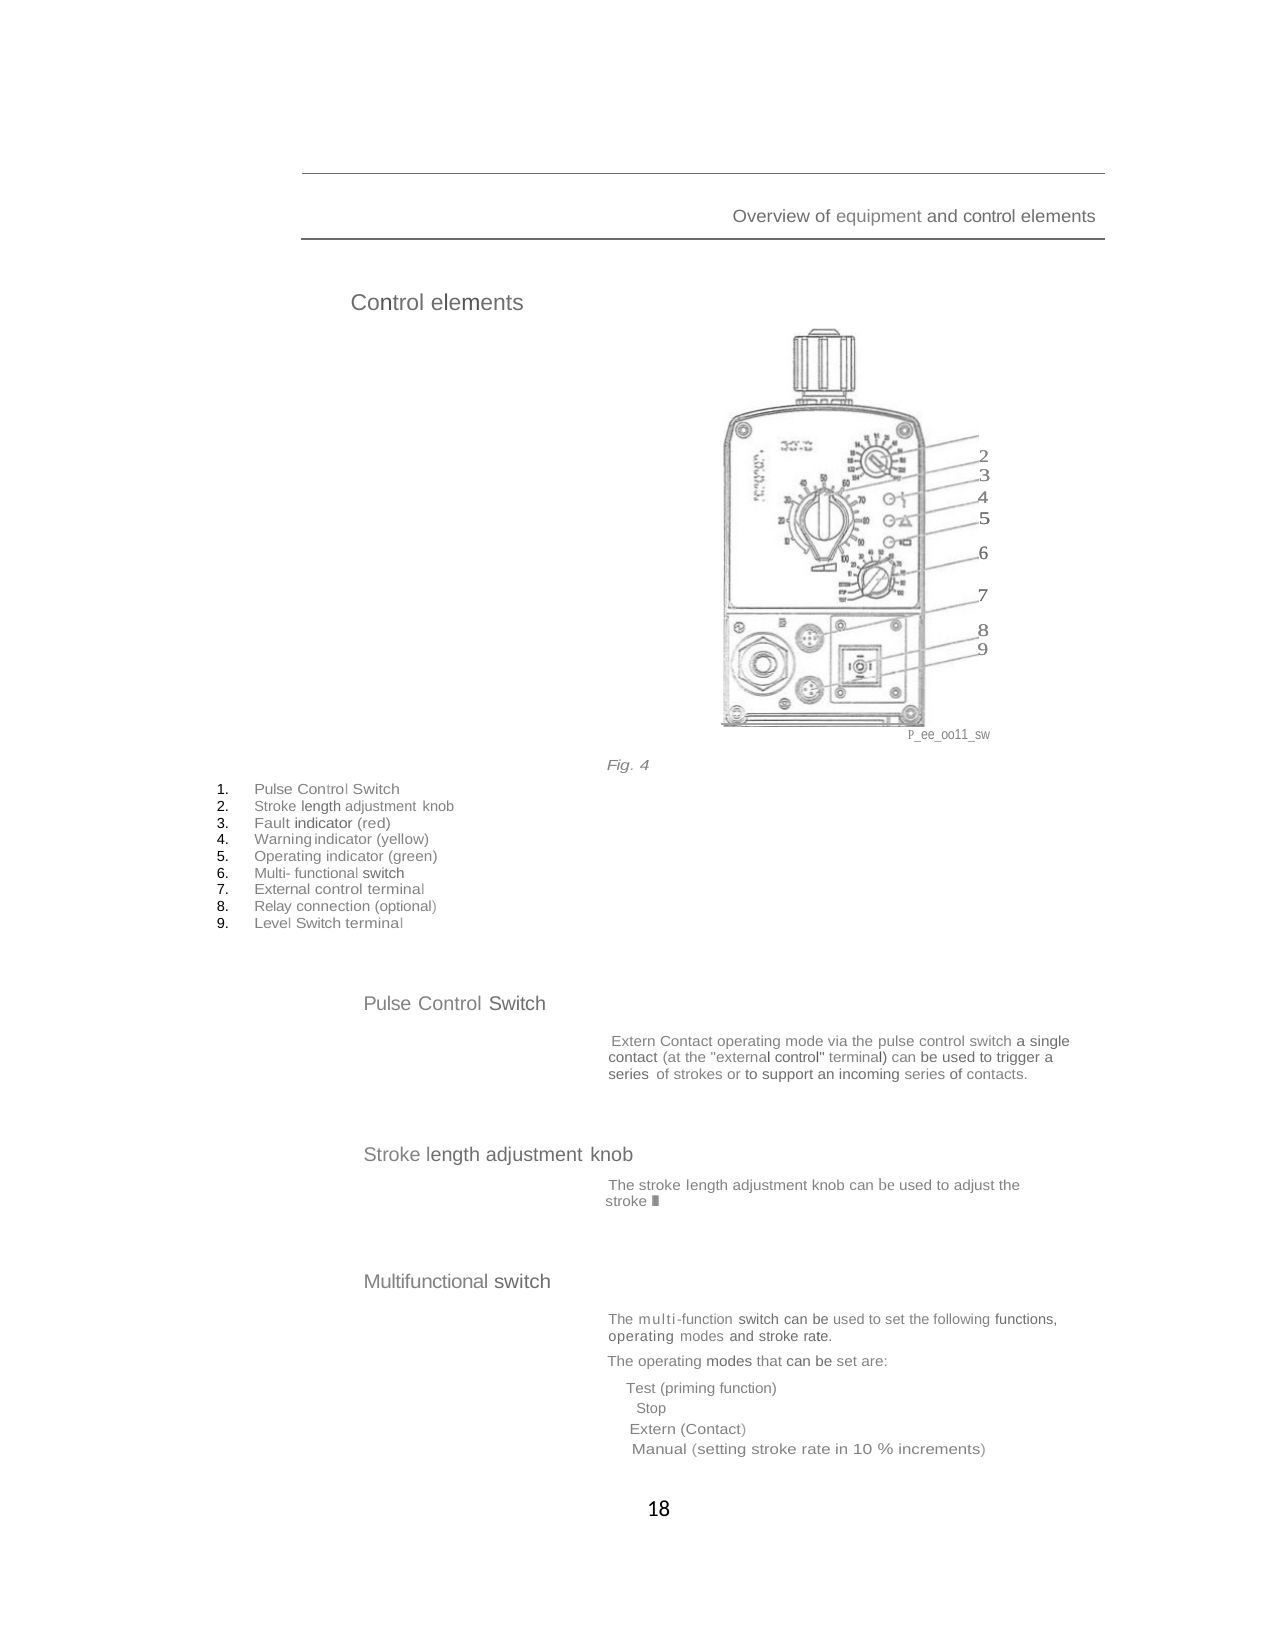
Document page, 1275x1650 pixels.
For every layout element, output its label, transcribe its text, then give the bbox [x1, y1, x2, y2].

text Stroke length adjustment knob [363, 1143, 1137, 1166]
text Extern (Contact) [608, 1421, 1137, 1438]
list Warning indicator (yellow) [217, 832, 1137, 848]
text Extern Contact operating mode via the pulse control switch a single contact (at the "external control" terminal) can be used to trigger a series of strokes or to support an incoming series of contacts. [607, 1033, 1087, 1082]
text Control elements [350, 289, 1137, 315]
picture [723, 328, 979, 727]
text Pulse Control Switch [363, 992, 548, 1015]
text The stroke length adjustment knob can be used to adjust the stroke llllll [605, 1178, 1054, 1210]
text The operating modes that can be set are: [607, 1353, 1137, 1370]
list Stroke length adjustment knob [217, 798, 1137, 815]
text Stop [636, 1400, 1137, 1417]
list Multi- functional switch [217, 865, 1137, 882]
text Overview of equipment and control elements [732, 206, 1137, 226]
text P_ee_oo11_sw [179, 727, 990, 742]
text Fig. 4 [179, 756, 1078, 773]
list Relay connection (optional) [217, 898, 1137, 915]
list Pulse Control Switch [217, 782, 1137, 798]
text Multifunctional switch [363, 1270, 552, 1293]
text Manual (setting stroke rate in 10 % increments) [608, 1440, 1137, 1458]
list Fault indicator (red) [217, 815, 1137, 832]
text The multi-function switch can be used to set the following functions, operating modes and stroke rate. [608, 1311, 1100, 1344]
list Operating indicator (green) [217, 848, 1137, 865]
list External control terminal [217, 882, 1137, 898]
list Level Switch terminal [217, 915, 1137, 931]
text Test (priming function) [609, 1380, 1137, 1397]
